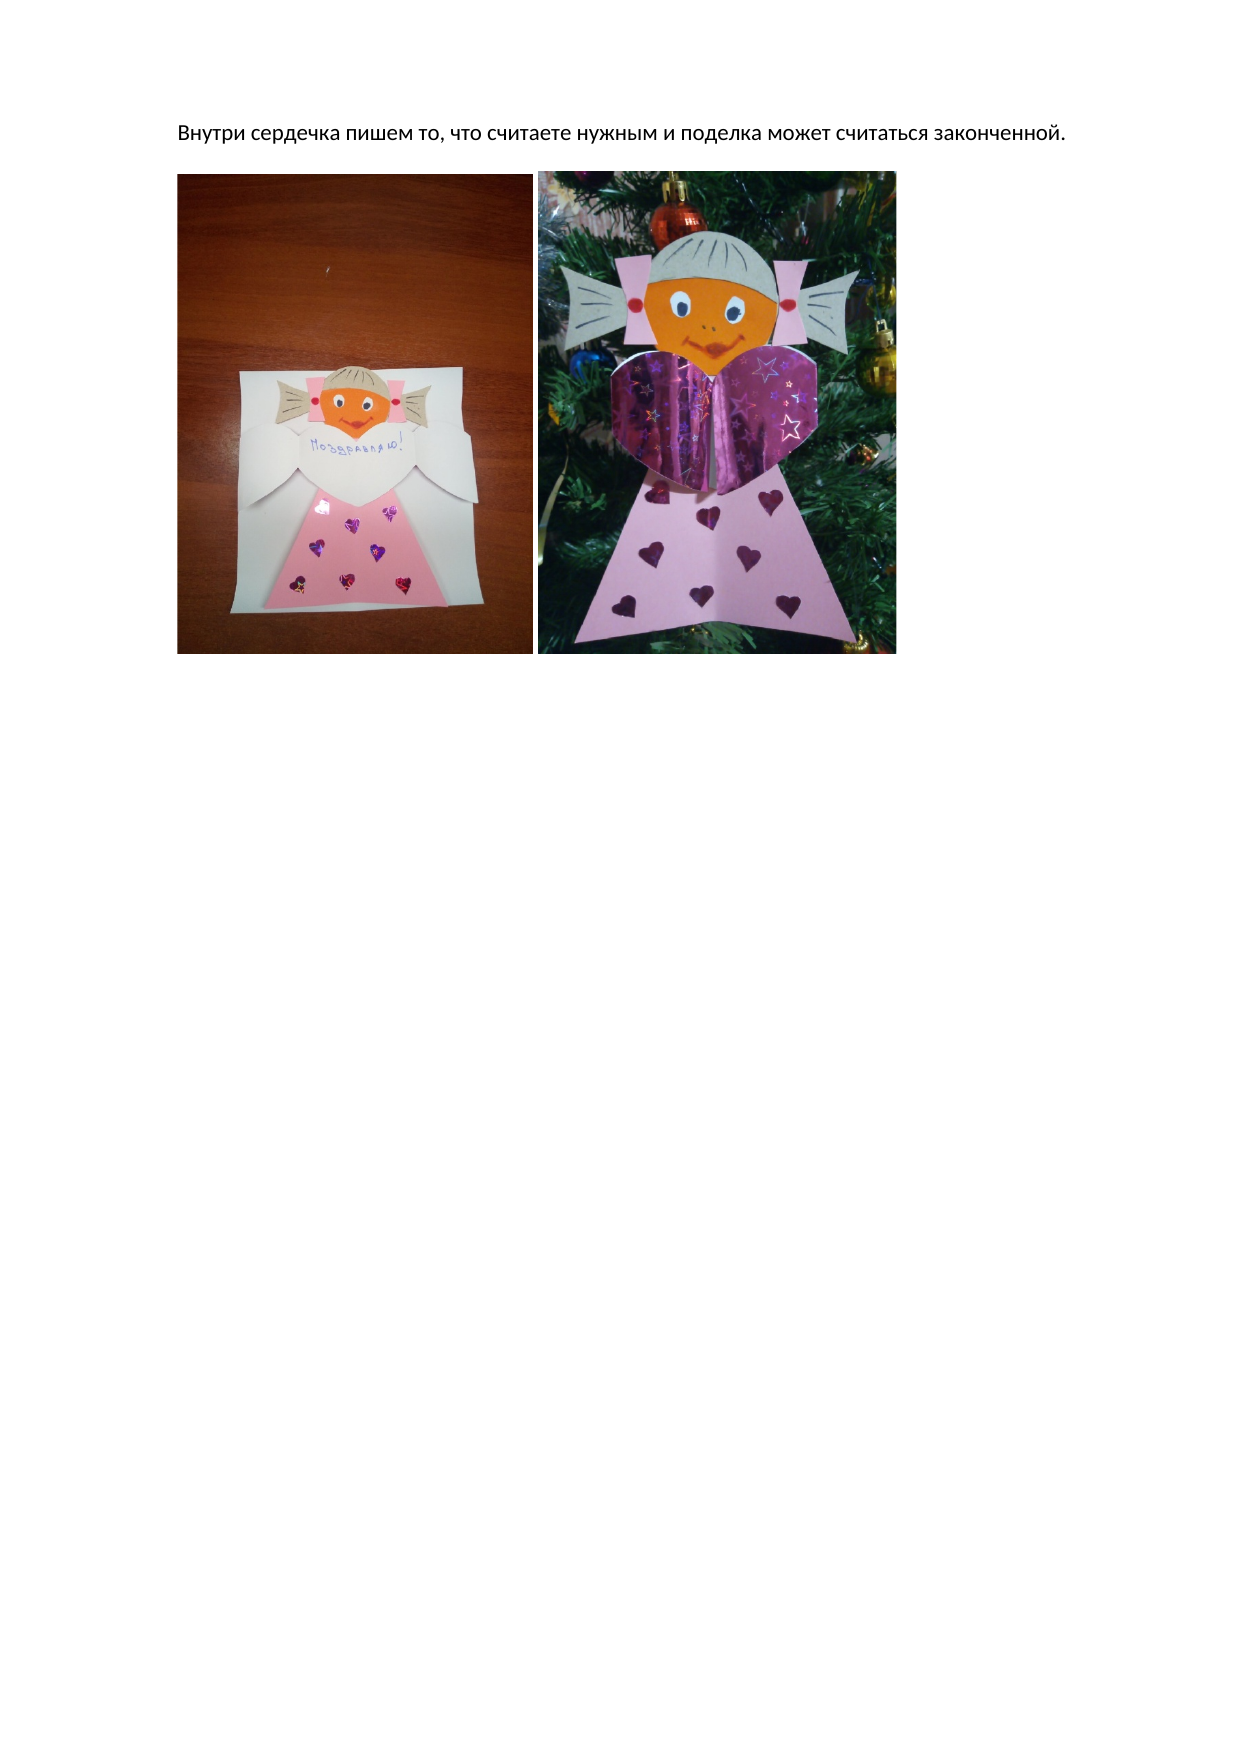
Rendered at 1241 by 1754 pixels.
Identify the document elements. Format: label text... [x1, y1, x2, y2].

picture [177, 174, 533, 654]
text Внутри сердечка пишем то, что считаете нужным и поделка может считаться законченной. [177, 118, 1152, 146]
picture [538, 171, 897, 654]
